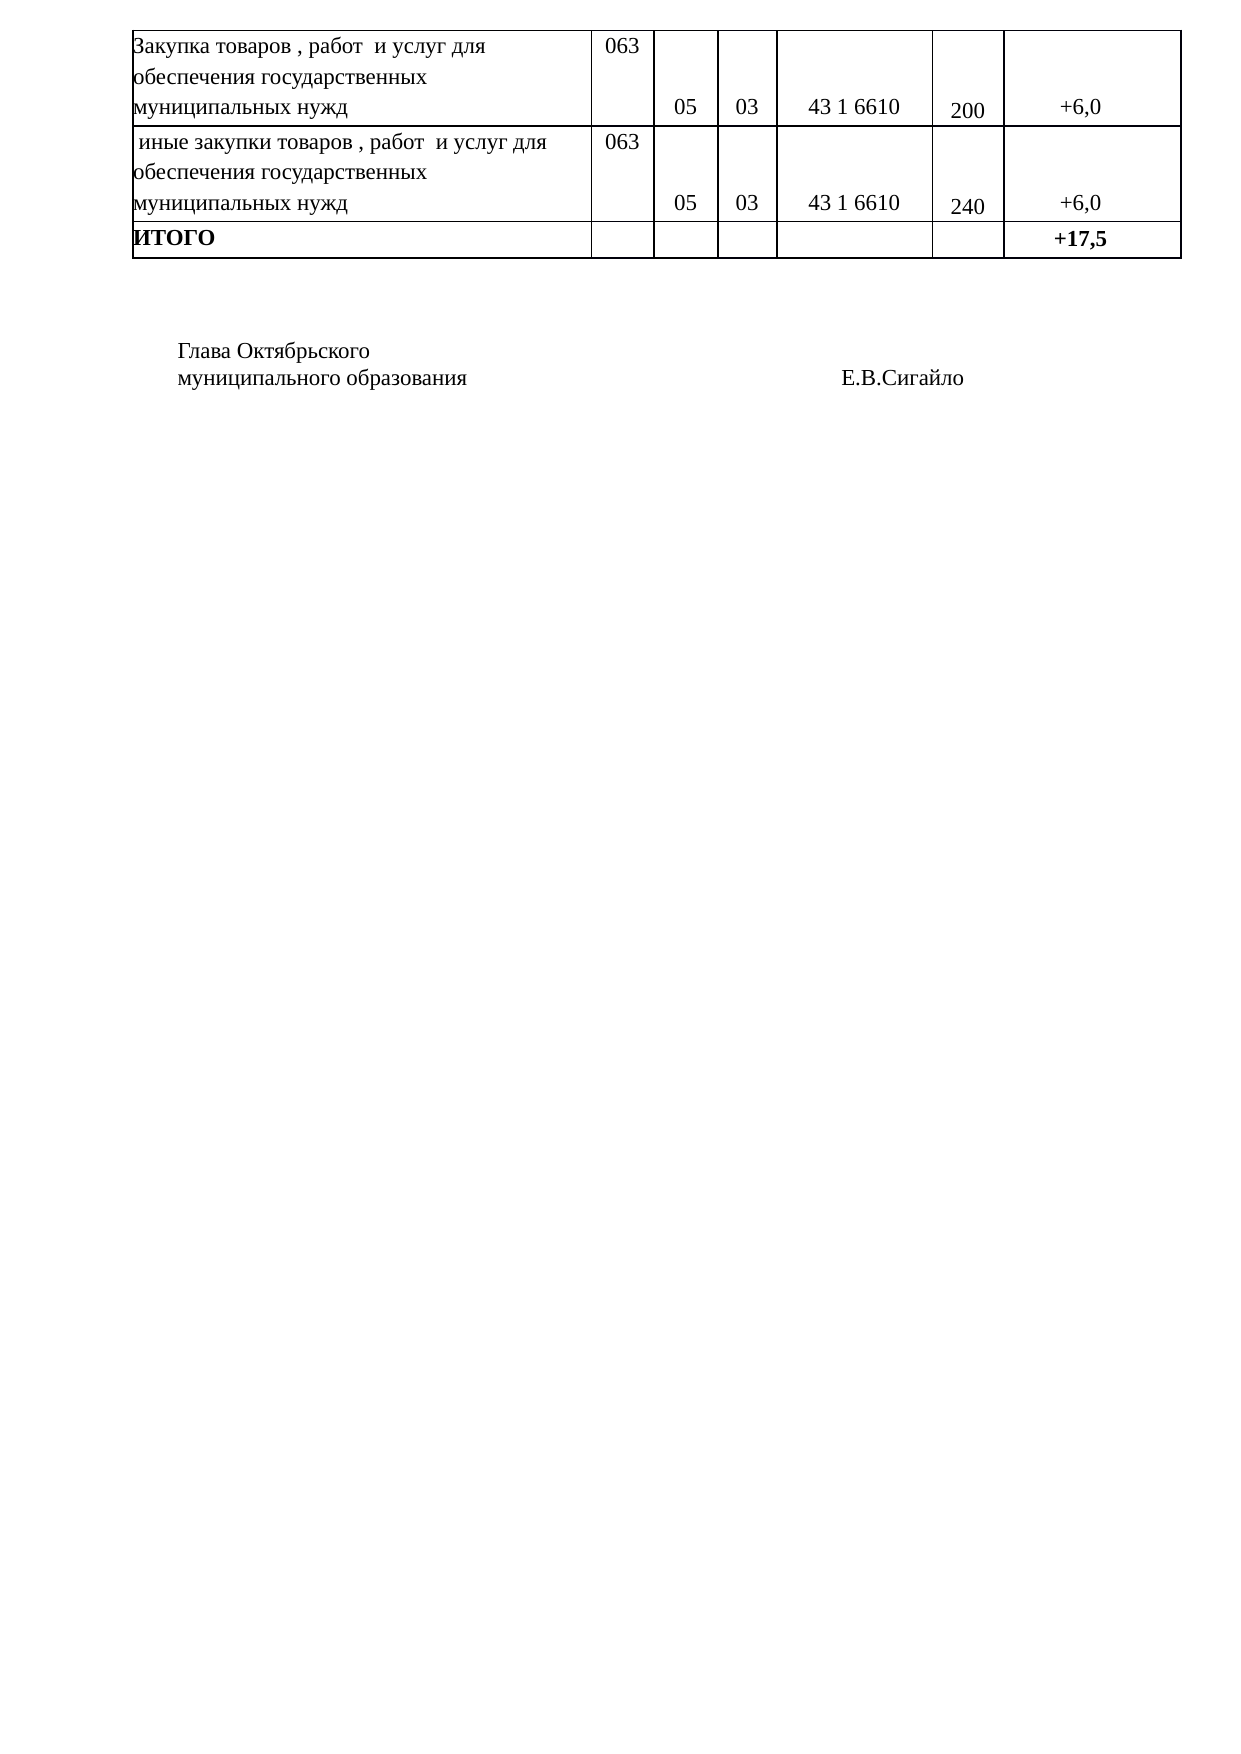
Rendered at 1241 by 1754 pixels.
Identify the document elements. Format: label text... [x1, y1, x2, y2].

table_cell +17,5 [1005, 222, 1158, 257]
table_cell +6,0 [1005, 31, 1158, 125]
table_cell [719, 222, 776, 257]
table_cell 063 [592, 31, 653, 125]
table_cell [1158, 222, 1180, 257]
table_cell [933, 222, 1003, 257]
table_cell [1158, 127, 1180, 221]
text муниципального образования Е.В.Сигайло [177, 364, 1152, 390]
table_cell 05 [655, 127, 717, 221]
table_cell иные закупки товаров , работ и услуг для обеспечения государственных муниципальных нужд [134, 127, 591, 221]
table_cell 43 1 6610 [778, 31, 932, 125]
table_cell 063 [592, 127, 653, 221]
table_cell 03 [719, 127, 776, 221]
table_cell 200 [933, 31, 1003, 125]
table_cell [1158, 31, 1180, 125]
table_cell +6,0 [1005, 127, 1158, 221]
table_cell [778, 222, 932, 257]
table_cell 240 [933, 127, 1003, 221]
table_cell 05 [655, 31, 717, 125]
table_cell 03 [719, 31, 776, 125]
table_cell [655, 222, 717, 257]
table_cell [592, 222, 653, 257]
table_cell 43 1 6610 [778, 127, 932, 221]
table_cell ИТОГО [134, 222, 591, 257]
table_cell Закупка товаров , работ и услуг для обеспечения государственных муниципальных нужд [134, 31, 591, 125]
text Глава Октябрьского [177, 338, 1152, 364]
